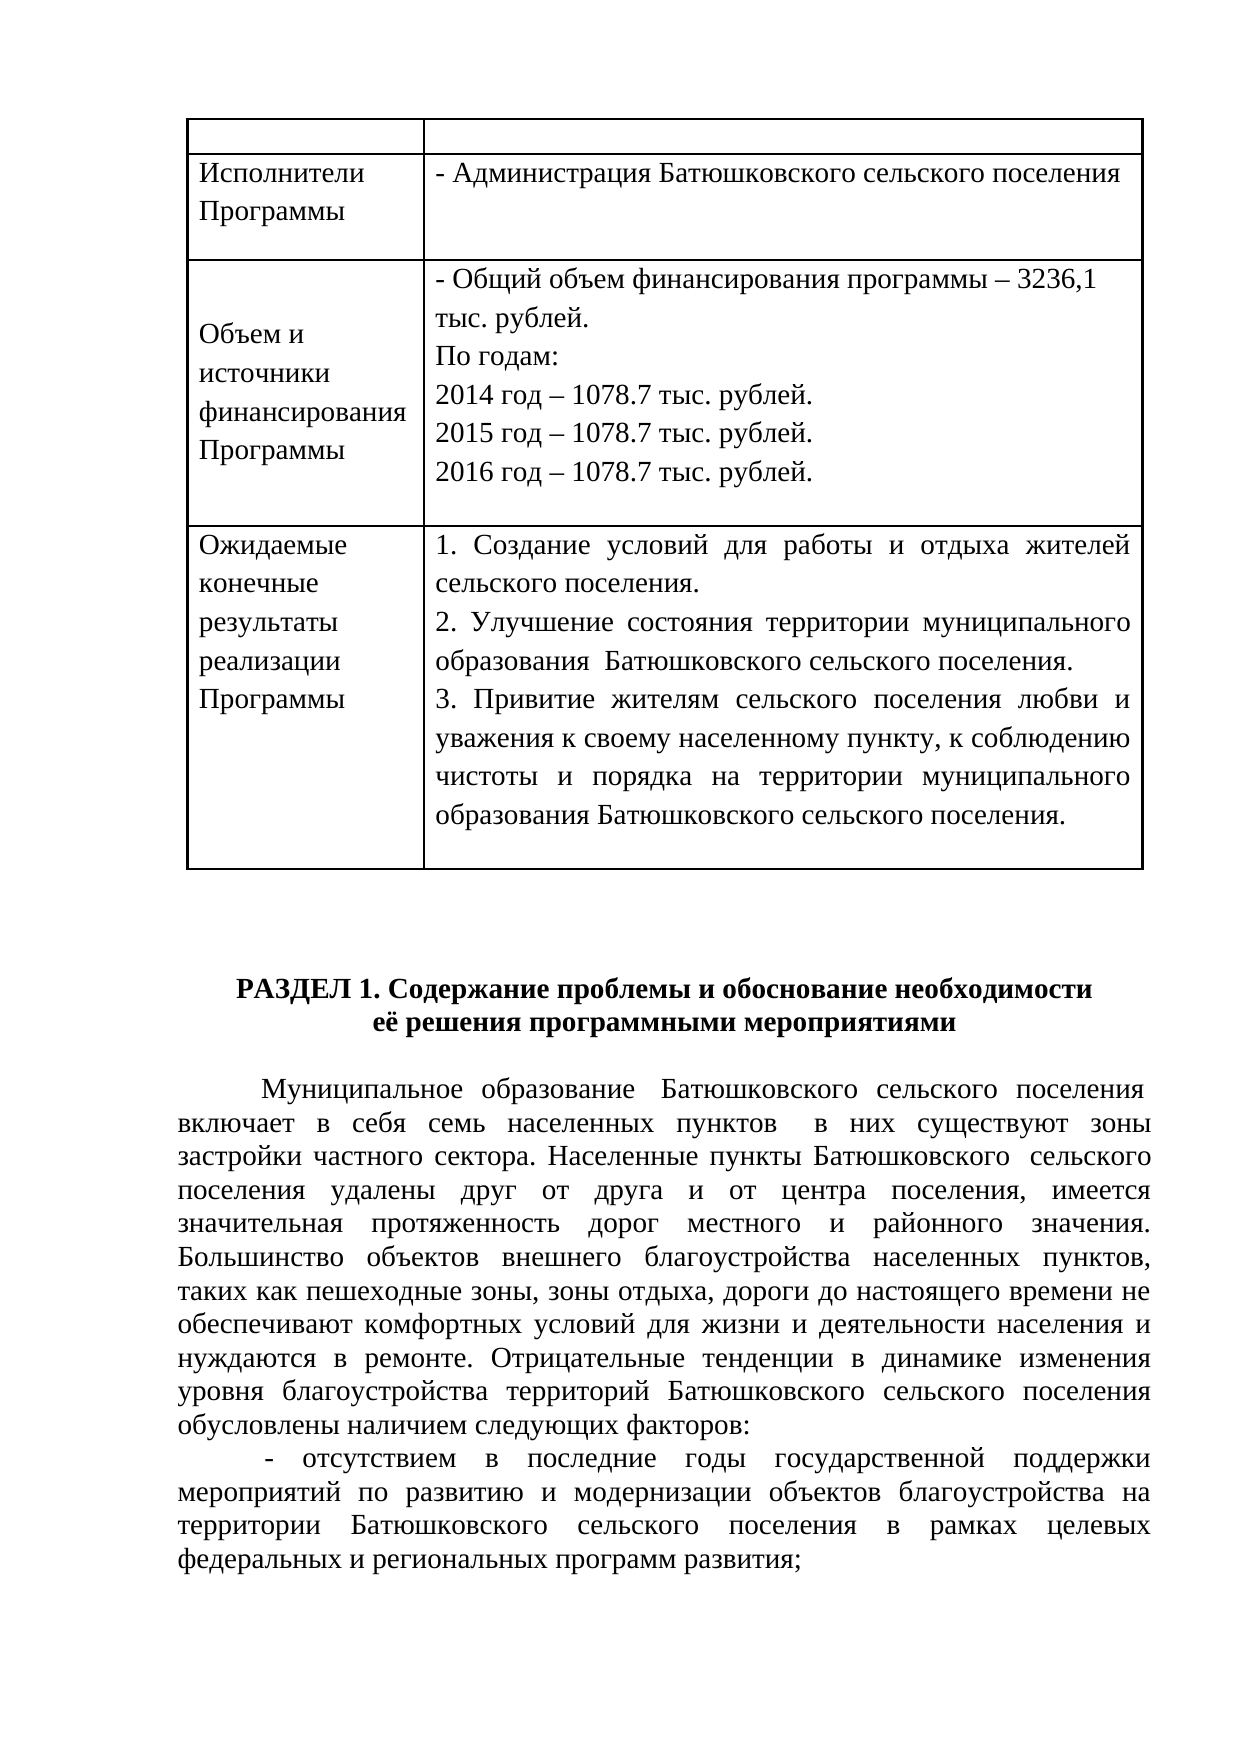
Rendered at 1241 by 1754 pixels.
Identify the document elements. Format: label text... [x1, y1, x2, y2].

text её решения программными мероприятиями [177, 1004, 1152, 1038]
text - отсутствием в последние годы государственной поддержки мероприятий по развитию и модернизации объектов благоустройства на территории Батюшковского сельского поселения в рамках целевых федеральных и региональных программ развития; [177, 1440, 1152, 1574]
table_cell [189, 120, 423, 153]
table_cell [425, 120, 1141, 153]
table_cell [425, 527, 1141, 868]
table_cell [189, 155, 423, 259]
text Муниципальное образование Батюшковского сельского поселения включает в себя семь населенных пунктов в них существуют зоны застройки частного сектора. Населенные пункты Батюшковского сельского поселения удалены друг от друга и от центра поселения, имеется значительная протяженность дорог местного и районного значения. Большинство объектов внешнего благоустройства населенных пунктов, таких как пешеходные зоны, зоны отдыха, дороги до настоящего времени не обеспечивают комфортных условий для жизни и деятельности населения и нуждаются в ремонте. Отрицательные тенденции в динамике изменения уровня благоустройства территорий Батюшковского сельского поселения обусловлены наличием следующих факторов: [177, 1071, 1152, 1440]
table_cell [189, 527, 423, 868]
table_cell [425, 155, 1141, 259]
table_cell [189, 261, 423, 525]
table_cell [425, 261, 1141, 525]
text РАЗДЕЛ 1. Содержание проблемы и обоснование необходимости [177, 971, 1152, 1004]
